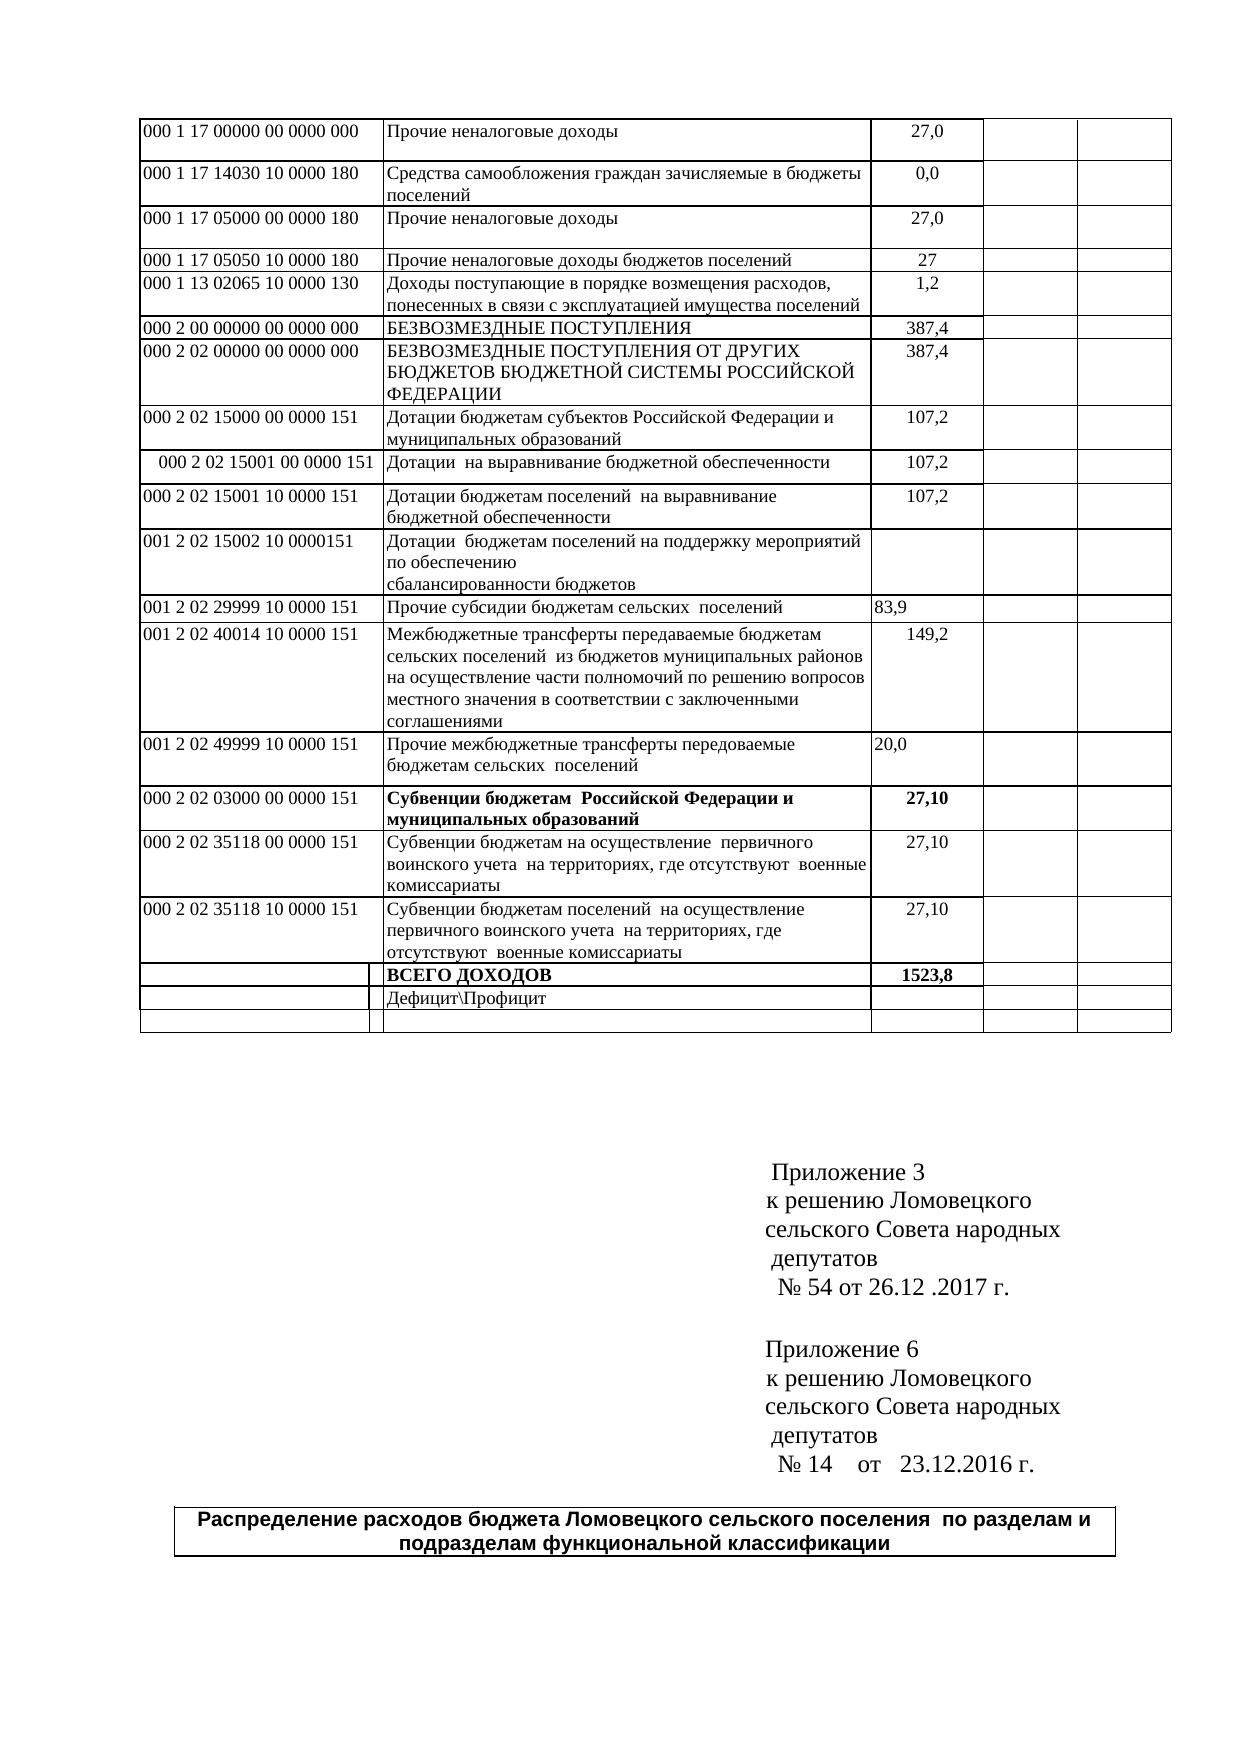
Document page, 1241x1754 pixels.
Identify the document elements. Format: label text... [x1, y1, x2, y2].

table_cell [141, 987, 368, 1008]
table_cell [984, 623, 1077, 731]
table_cell 000 1 17 14030 10 0000 180 [141, 162, 383, 205]
table_cell [984, 831, 1077, 896]
text депутатов [177, 1420, 1152, 1449]
table_cell 387,4 [872, 317, 983, 338]
text сельского Совета народных [177, 1214, 1152, 1243]
table_cell 27,0 [872, 207, 983, 247]
text № 14 от 23.12.2016 г. [177, 1449, 1152, 1478]
table_cell [1078, 530, 1171, 594]
table_cell [1078, 450, 1171, 483]
table_cell 000 2 02 03000 00 0000 151 [141, 787, 383, 830]
table_cell [1078, 161, 1171, 205]
table_cell Дотации на выравнивание бюджетной обеспеченности [384, 451, 870, 483]
table_cell [1078, 897, 1171, 962]
table_cell [984, 530, 1077, 594]
table_cell [984, 339, 1077, 404]
table_cell [984, 484, 1077, 528]
text депутатов [177, 1243, 1152, 1272]
table_cell 107,2 [872, 406, 983, 449]
table_cell БЕЗВОЗМЕЗДНЫЕ ПОСТУПЛЕНИЯ ОТ ДРУГИХ БЮДЖЕТОВ БЮДЖЕТНОЙ СИСТЕМЫ РОССИЙСКОЙ ФЕДЕРАЦИИ [384, 340, 870, 404]
table_cell 000 2 02 35118 10 0000 151 [141, 898, 383, 962]
table_cell Дотации бюджетам поселений на поддержку мероприятий по обеспечению сбалансированности бюджетов [384, 530, 871, 594]
table_cell [370, 987, 383, 1008]
table_cell 000 2 02 35118 00 0000 151 [141, 831, 383, 896]
table_cell 000 2 02 15001 00 0000 151 [141, 451, 383, 483]
table_cell [872, 530, 983, 594]
table_cell [984, 897, 1077, 962]
table_cell Дотации бюджетам поселений на выравнивание бюджетной обеспеченности [384, 485, 870, 528]
table_cell [1078, 249, 1171, 271]
table_cell [1078, 596, 1171, 622]
text сельского Совета народных [177, 1391, 1152, 1420]
table_cell [1078, 316, 1171, 338]
table_cell [984, 119, 1077, 160]
table_cell 000 1 17 05050 10 0000 180 [141, 249, 383, 271]
table_cell 27,10 [872, 787, 983, 830]
table_cell 107,2 [872, 485, 983, 528]
table_cell [984, 249, 1077, 271]
table_cell [1078, 733, 1171, 785]
table_cell [384, 1010, 871, 1032]
table_cell 000 1 17 00000 00 0000 000 [141, 120, 383, 160]
table_cell [1078, 1010, 1171, 1032]
table_cell 27,10 [872, 898, 983, 962]
table_cell [984, 406, 1077, 449]
table_cell [1078, 623, 1171, 731]
table_cell 000 1 13 02065 10 0000 130 [141, 272, 383, 315]
table_cell [984, 596, 1077, 622]
table_cell [872, 1010, 983, 1032]
table_cell 000 1 17 05000 00 0000 180 [141, 207, 383, 247]
table_cell 000 2 02 15001 10 0000 151 [141, 485, 383, 528]
table_cell [370, 1010, 383, 1032]
text Приложение 6 [177, 1334, 1152, 1363]
table_cell Дотации бюджетам субъектов Российской Федерации и муниципальных образований [384, 406, 870, 449]
table_cell [1078, 119, 1171, 160]
table_cell Субвенции бюджетам Российской Федерации и муниципальных образований [384, 787, 870, 830]
table_cell 83,9 [872, 596, 983, 622]
table_cell 001 2 02 29999 10 0000 151 [141, 596, 383, 622]
table_cell 0,0 [872, 162, 983, 205]
table_cell 1523,8 [872, 964, 983, 985]
table_cell [1078, 484, 1171, 528]
table_cell Прочие неналоговые доходы [384, 120, 870, 160]
table_cell [984, 206, 1077, 247]
table_cell [1078, 272, 1171, 315]
table_cell Доходы поступающие в порядке возмещения расходов, понесенных в связи с эксплуатацией имущества поселений [384, 272, 870, 315]
table_cell [1078, 986, 1171, 1008]
table_cell [984, 161, 1077, 205]
table_cell 149,2 [872, 623, 983, 731]
table_cell Межбюджетные трансферты передаваемые бюджетам сельских поселений из бюджетов муниципальных районов на осуществление части полномочий по решению вопросов местного значения в соответствии с заключенными соглашениями [384, 623, 871, 731]
table_cell Прочие субсидии бюджетам сельских поселений [384, 596, 871, 622]
table_cell [984, 787, 1077, 830]
table_cell БЕЗВОЗМЕЗДНЫЕ ПОСТУПЛЕНИЯ [384, 317, 870, 338]
table_cell 000 2 00 00000 00 0000 000 [141, 317, 383, 338]
table_cell [984, 733, 1077, 785]
table_cell [984, 963, 1077, 985]
table_cell 107,2 [872, 451, 983, 483]
table_cell 27,0 [872, 120, 983, 160]
table_cell Субвенции бюджетам поселений на осуществление первичного воинского учета на территориях, где отсутствуют военные комиссариаты [384, 898, 870, 962]
table_cell Прочие неналоговые доходы [384, 207, 870, 247]
table_cell Субвенции бюджетам на осуществление первичного воинского учета на территориях, где отсутствуют военные комиссариаты [384, 831, 870, 896]
table_cell [984, 272, 1077, 315]
table_cell [984, 1010, 1077, 1032]
table_cell ВСЕГО ДОХОДОВ [384, 964, 870, 985]
table_cell [1078, 831, 1171, 896]
table_cell [1078, 406, 1171, 449]
table_cell [141, 1010, 369, 1032]
table_cell [872, 987, 983, 1008]
table_cell Дефицит\Профицит [384, 987, 870, 1008]
table_cell [1078, 963, 1171, 985]
table_cell [984, 316, 1077, 338]
table_cell [141, 964, 368, 985]
table_cell 000 2 02 15000 00 0000 151 [141, 406, 383, 449]
table_cell [984, 450, 1077, 483]
table_cell 001 2 02 49999 10 0000 151 [141, 733, 383, 785]
table_cell 387,4 [872, 340, 983, 404]
table_cell 20,0 [872, 733, 983, 785]
table_cell 27,10 [872, 831, 983, 896]
table_cell 001 2 02 15002 10 0000151 [141, 530, 383, 594]
table_cell [1078, 206, 1171, 247]
text № 54 от 26.12 .2017 г. [177, 1272, 1152, 1300]
table_header Распределение расходов бюджета Ломовецкого сельского поселения по разделам и подразделам функциональной классификации [175, 1508, 1115, 1555]
table_cell 001 2 02 40014 10 0000 151 [141, 623, 383, 731]
table_cell Прочие межбюджетные трансферты передоваемые бюджетам сельских поселений [384, 733, 871, 785]
table_cell [1078, 339, 1171, 404]
table_cell [1078, 787, 1171, 830]
text к решению Ломовецкого [177, 1363, 1152, 1391]
table_cell 27 [872, 249, 983, 271]
table_cell 000 2 02 00000 00 0000 000 [141, 340, 383, 404]
table_cell [984, 986, 1077, 1008]
table_cell [370, 964, 383, 985]
text к решению Ломовецкого [177, 1185, 1152, 1214]
text Приложение 3 [177, 1157, 1152, 1185]
table_cell Прочие неналоговые доходы бюджетов поселений [384, 249, 870, 271]
table_cell 1,2 [872, 272, 983, 315]
table_cell Средства самообложения граждан зачисляемые в бюджеты поселений [384, 162, 870, 205]
